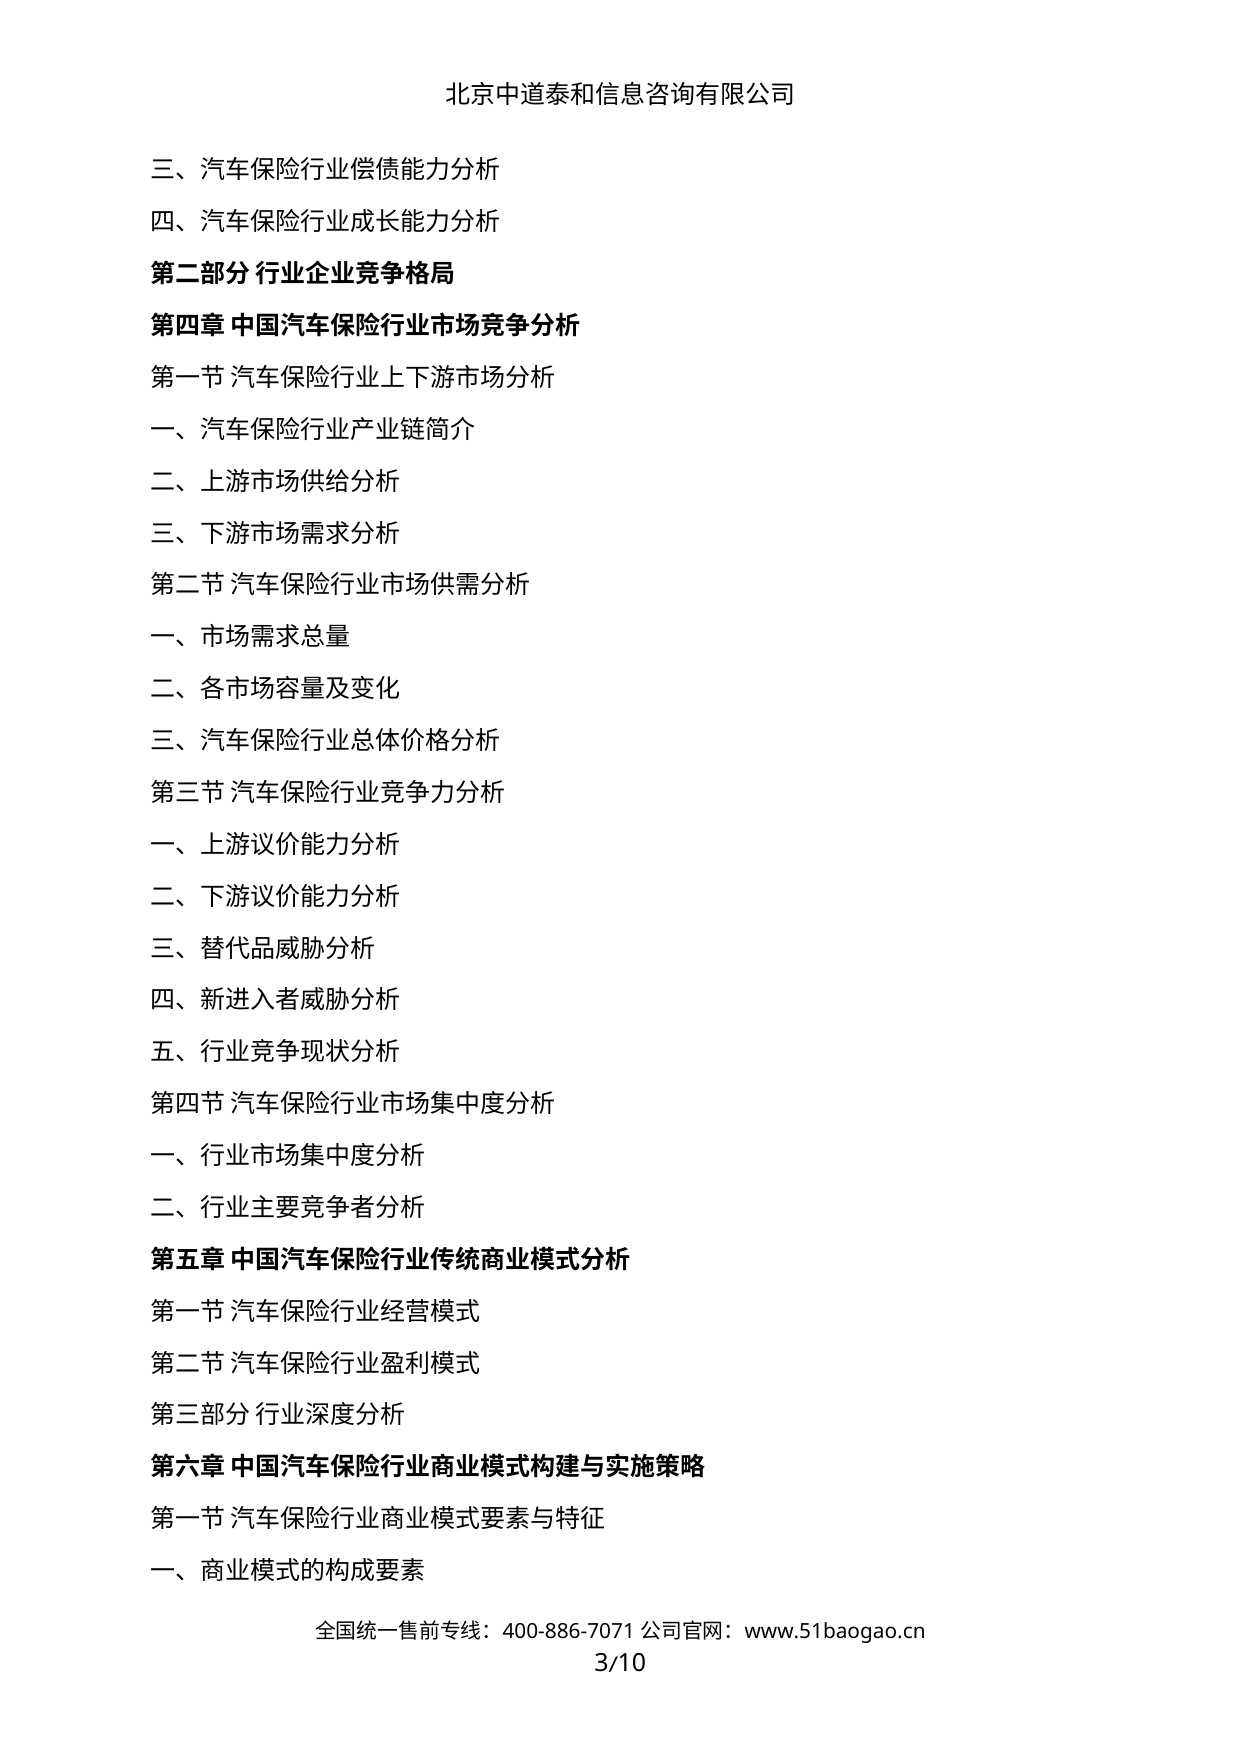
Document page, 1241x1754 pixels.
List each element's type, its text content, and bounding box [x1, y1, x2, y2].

text 二、行业主要竞争者分析 [150, 1187, 1090, 1224]
text 第四节 汽车保险行业市场集中度分析 [150, 1084, 1090, 1120]
text 第一节 汽车保险行业上下游市场分析 [150, 357, 1090, 394]
text 四、汽车保险行业成长能力分析 [150, 202, 1090, 238]
text 第二节 汽车保险行业市场供需分析 [150, 565, 1090, 601]
text 二、上游市场供给分析 [150, 461, 1090, 497]
text 第三部分 行业深度分析 [150, 1395, 1090, 1431]
text 一、市场需求总量 [150, 617, 1090, 653]
text 第四章 中国汽车保险行业市场竞争分析 [150, 306, 1090, 342]
text 三、替代品威胁分析 [150, 928, 1090, 964]
text 第六章 中国汽车保险行业商业模式构建与实施策略 [150, 1447, 1090, 1483]
text 三、汽车保险行业偿债能力分析 [150, 150, 1090, 186]
text 三、汽车保险行业总体价格分析 [150, 721, 1090, 757]
text 五、行业竞争现状分析 [150, 1032, 1090, 1068]
text 第五章 中国汽车保险行业传统商业模式分析 [150, 1239, 1090, 1276]
text 一、商业模式的构成要素 [150, 1551, 1090, 1587]
text 一、汽车保险行业产业链简介 [150, 409, 1090, 446]
text 第二节 汽车保险行业盈利模式 [150, 1343, 1090, 1379]
text 二、下游议价能力分析 [150, 876, 1090, 912]
text 一、行业市场集中度分析 [150, 1136, 1090, 1172]
text 第一节 汽车保险行业经营模式 [150, 1291, 1090, 1327]
text 三、下游市场需求分析 [150, 513, 1090, 549]
text 一、上游议价能力分析 [150, 824, 1090, 861]
text 第一节 汽车保险行业商业模式要素与特征 [150, 1499, 1090, 1535]
text 第二部分 行业企业竞争格局 [150, 254, 1090, 290]
text 四、新进入者威胁分析 [150, 980, 1090, 1016]
text 二、各市场容量及变化 [150, 669, 1090, 705]
text 第三节 汽车保险行业竞争力分析 [150, 772, 1090, 809]
